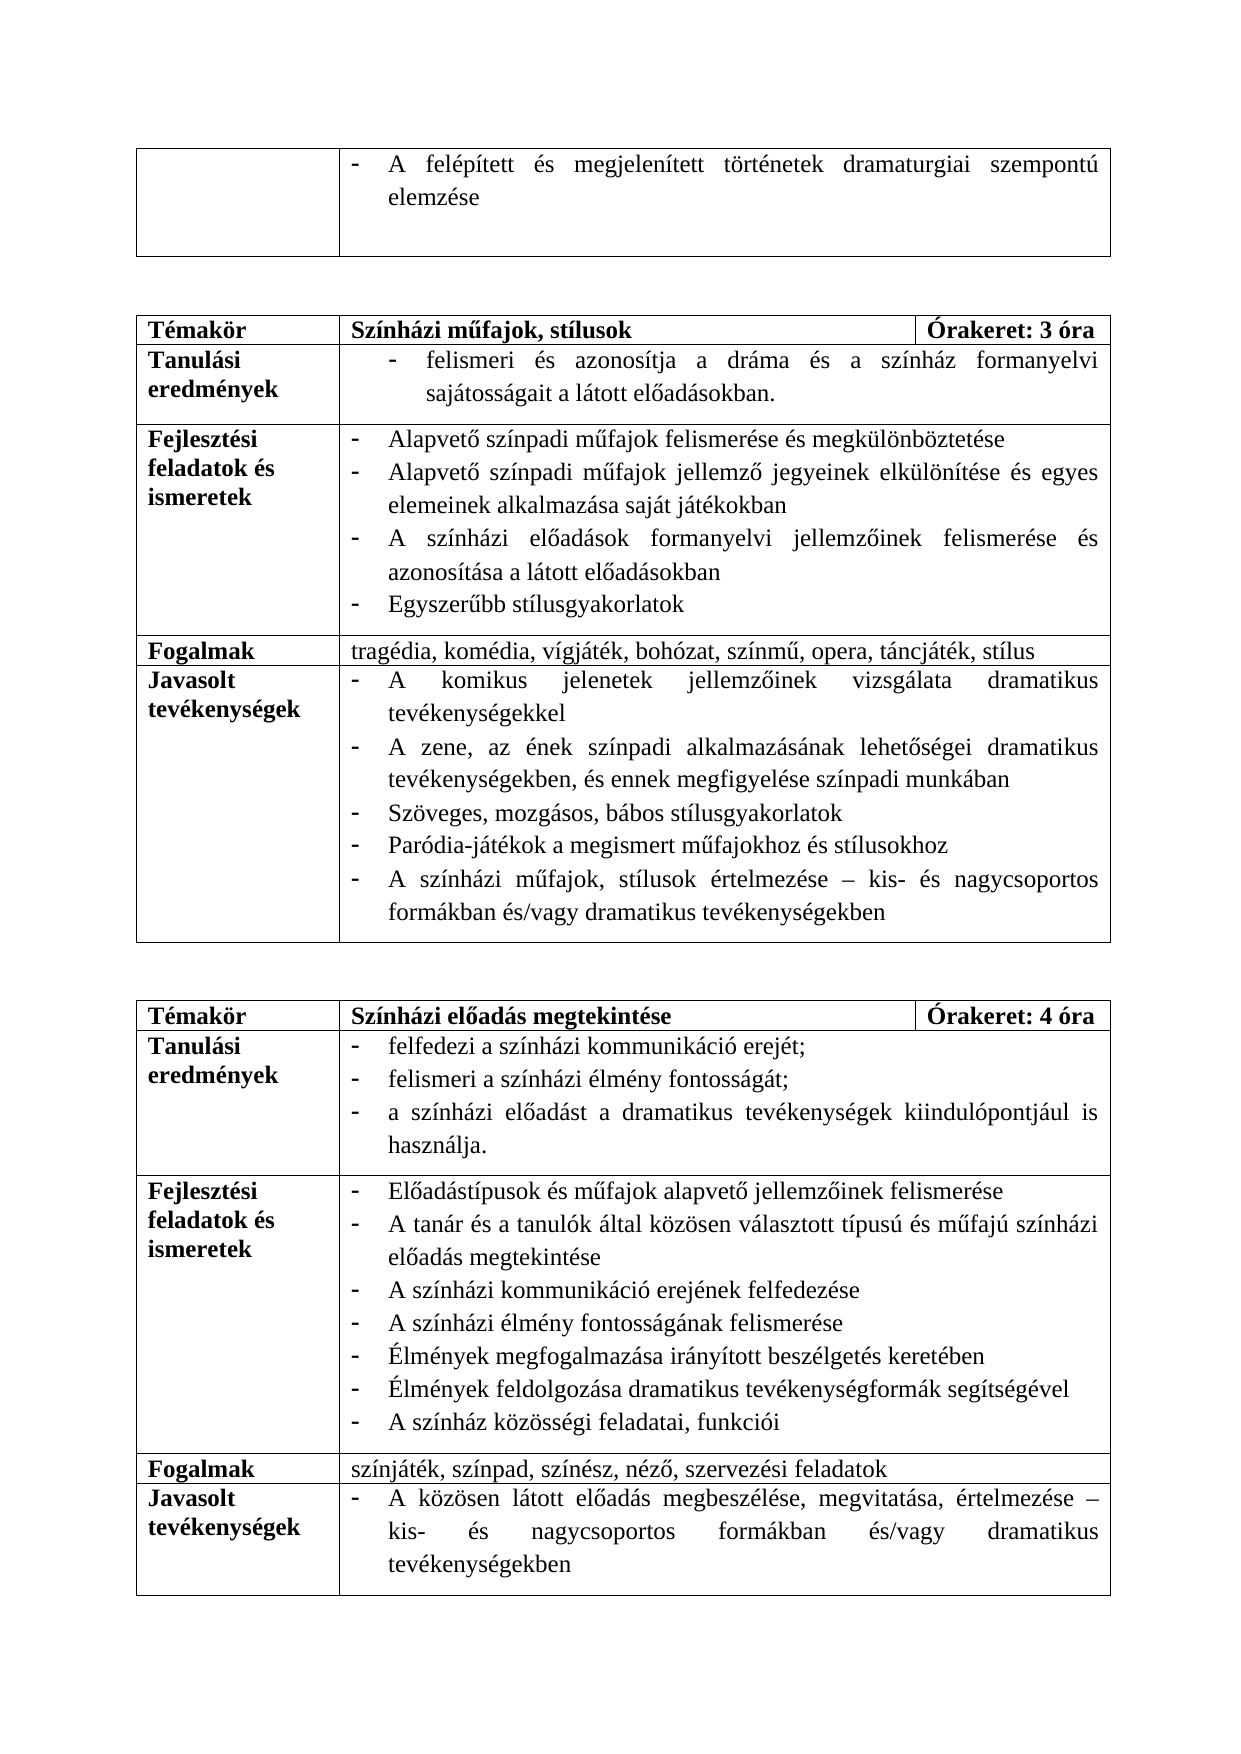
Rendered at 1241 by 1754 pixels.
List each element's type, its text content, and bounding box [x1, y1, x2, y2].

table_cell felfedezi a színházi kommunikáció erejét; felismeri a színházi élmény fontosságát; a színházi előadást a dramatikus tevékenységek kiindulópontjául is használja. [340, 1031, 1110, 1175]
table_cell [340, 149, 1110, 256]
table_cell felismeri és azonosítja a dráma és a színház formanyelvi sajátosságait a látott előadásokban. [340, 345, 1110, 423]
table_cell Javasolt tevékenységek [137, 666, 339, 942]
table_cell Fogalmak [137, 636, 339, 664]
table_header Órakeret: 4 óra [916, 1001, 1110, 1030]
table_header Színházi előadás megtekintése [340, 1001, 915, 1030]
table_header Órakeret: 3 óra [916, 316, 1110, 344]
table_cell Fogalmak [137, 1454, 339, 1482]
table_header Témakör [137, 1001, 339, 1030]
table_cell Fejlesztési feladatok és ismeretek [137, 425, 339, 635]
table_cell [137, 1484, 339, 1594]
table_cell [340, 1484, 1110, 1594]
table_cell tragédia, komédia, vígjáték, bohózat, színmű, opera, táncjáték, stílus [340, 636, 1110, 664]
table_cell Alapvető színpadi műfajok felismerése és megkülönböztetése Alapvető színpadi műfajok jellemző jegyeinek elkülönítése és egyes elemeinek alkalmazása saját játékokban A színházi előadások formanyelvi jellemzőinek felismerése és azonosítása a látott előadásokban Egyszerűbb stílusgyakorlatok [340, 425, 1110, 635]
table_cell Tanulási eredmények [137, 345, 339, 423]
table_cell A komikus jelenetek jellemzőinek vizsgálata dramatikus tevékenységekkel A zene, az ének színpadi alkalmazásának lehetőségei dramatikus tevékenységekben, és ennek megfigyelése színpadi munkában Szöveges, mozgásos, bábos stílusgyakorlatok Paródia-játékok a megismert műfajokhoz és stílusokhoz A színházi műfajok, stílusok értelmezése – kis- és nagycsoportos formákban és/vagy dramatikus tevékenységekben [340, 666, 1110, 942]
table_header Témakör [137, 316, 339, 344]
table_cell Előadástípusok és műfajok alapvető jellemzőinek felismerése A tanár és a tanulók által közösen választott típusú és műfajú színházi előadás megtekintése A színházi kommunikáció erejének felfedezése A színházi élmény fontosságának felismerése Élmények megfogalmazása irányított beszélgetés keretében Élmények feldolgozása dramatikus tevékenységformák segítségével A színház közösségi feladatai, funkciói [340, 1176, 1110, 1453]
table_header Színházi műfajok, stílusok [340, 316, 915, 344]
table_cell Tanulási eredmények [137, 1031, 339, 1175]
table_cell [137, 149, 339, 256]
table_cell színjáték, színpad, színész, néző, szervezési feladatok [340, 1454, 1110, 1482]
table_cell Fejlesztési feladatok és ismeretek [137, 1176, 339, 1453]
